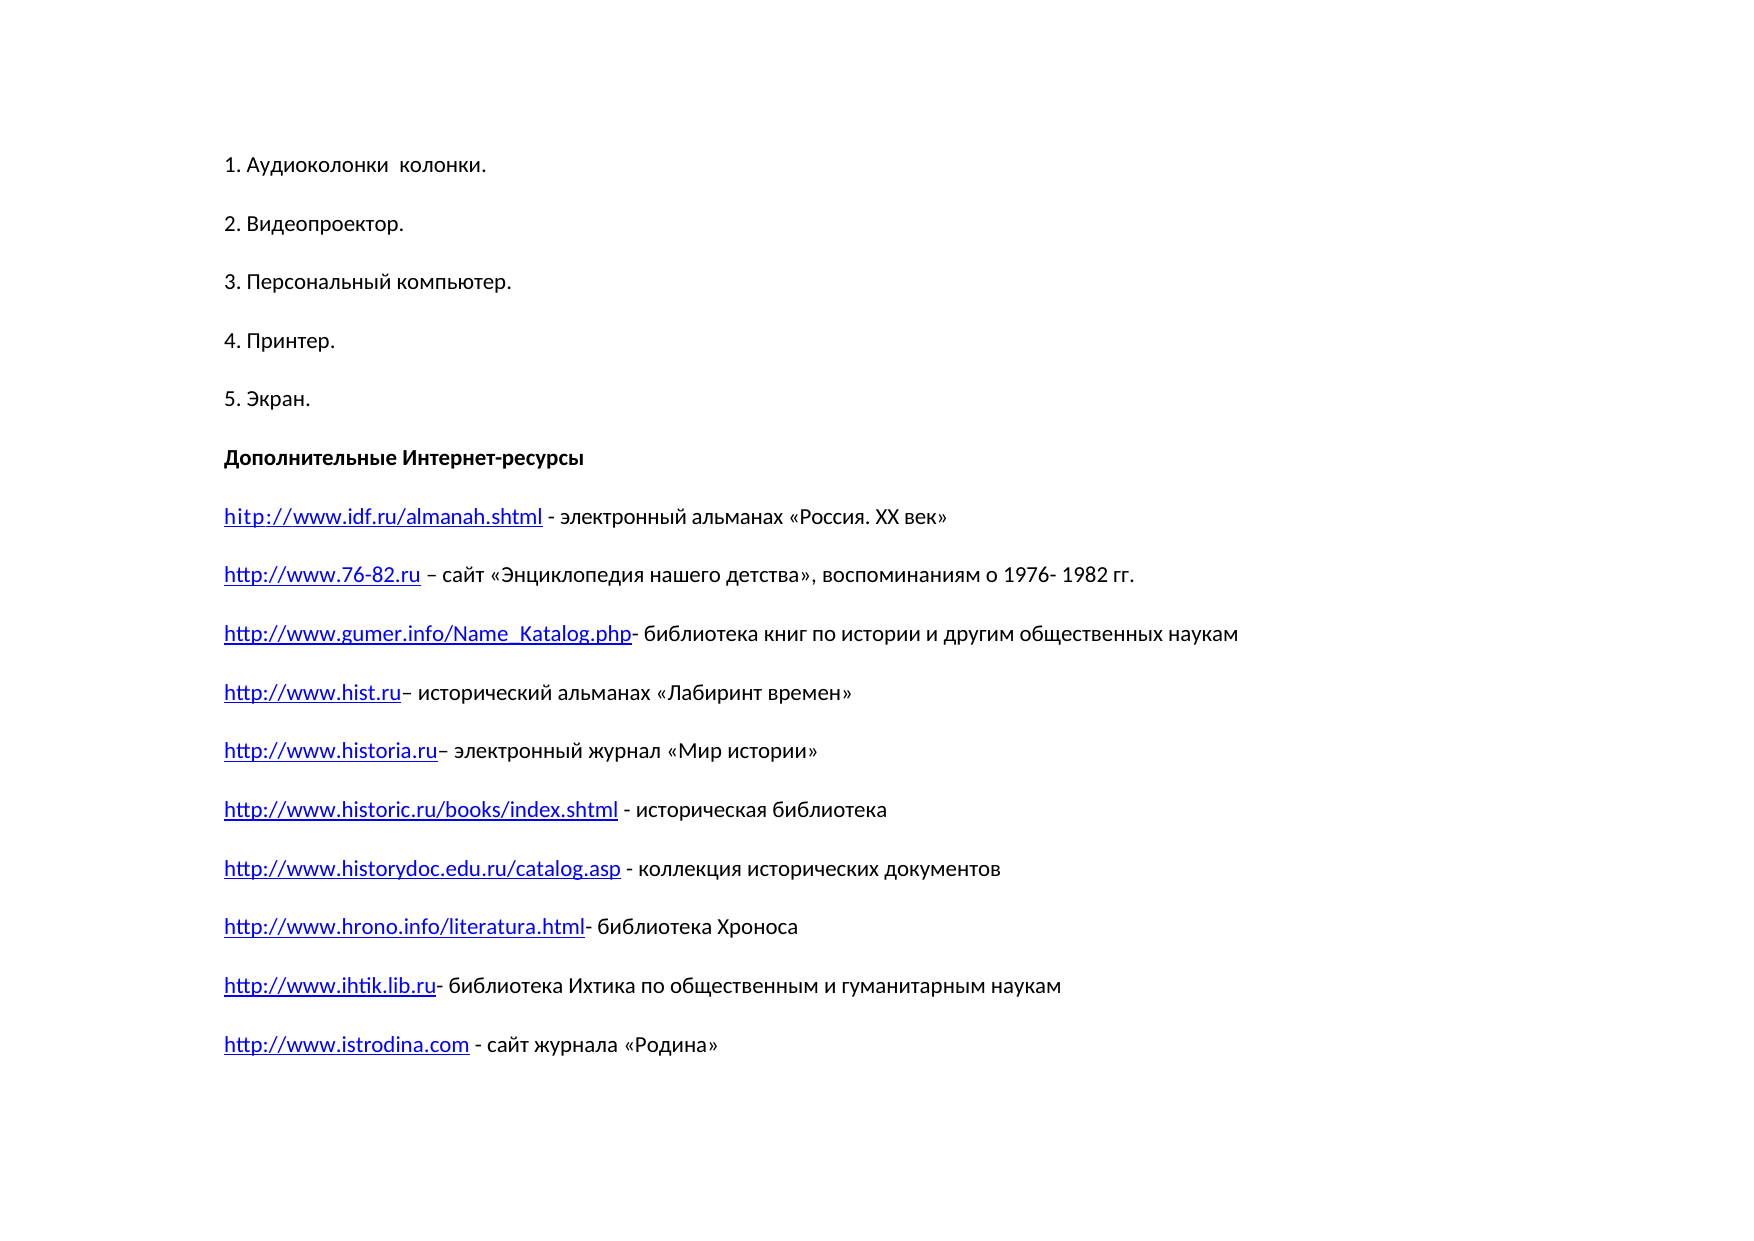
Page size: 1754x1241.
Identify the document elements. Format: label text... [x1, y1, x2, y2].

text http://www.ihtik.lib.ru- библиотека Ихтика по общественным и гуманитарным наукам [150, 971, 1643, 999]
text http://www.hrono.info/literatura.html- библиотека Хроноса [150, 912, 1643, 940]
text http://www.istrodina.com - сайт журнала «Родина» [150, 1030, 1643, 1058]
text 2. Видеопроектор. [150, 209, 1643, 237]
text 5. Экран. [150, 384, 1643, 413]
text 4. Принтер. [150, 326, 1643, 354]
text 1. Аудиоколонки колонки. [150, 150, 1643, 178]
text http://www.76-82.ru – сайт «Энциклопедия нашего детства», воспоминаниям о 1976- 1982 гг. [150, 561, 1643, 588]
text http://www.gumer.info/Name_Katalog.php- библиотека книг по истории и другим общественных наукам [150, 619, 1643, 647]
text http://www.historic.ru/books/index.shtml - историческая библиотека [150, 795, 1643, 823]
text hitp://www.idf.ru/almanah.shtml - электронный альманах «Россия. XX век» [150, 502, 1643, 530]
text http://www.historydoc.edu.ru/catalog.asp - коллекция исторических документов [150, 854, 1643, 882]
text http://www.historia.ru– электронный журнал «Мир истории» [150, 736, 1643, 764]
text 3. Персональный компьютер. [150, 267, 1643, 295]
text http://www.hist.ru– исторический альманах «Лабиринт времен» [150, 678, 1643, 706]
text Дополнительные Интернет-ресурсы [150, 443, 1643, 471]
